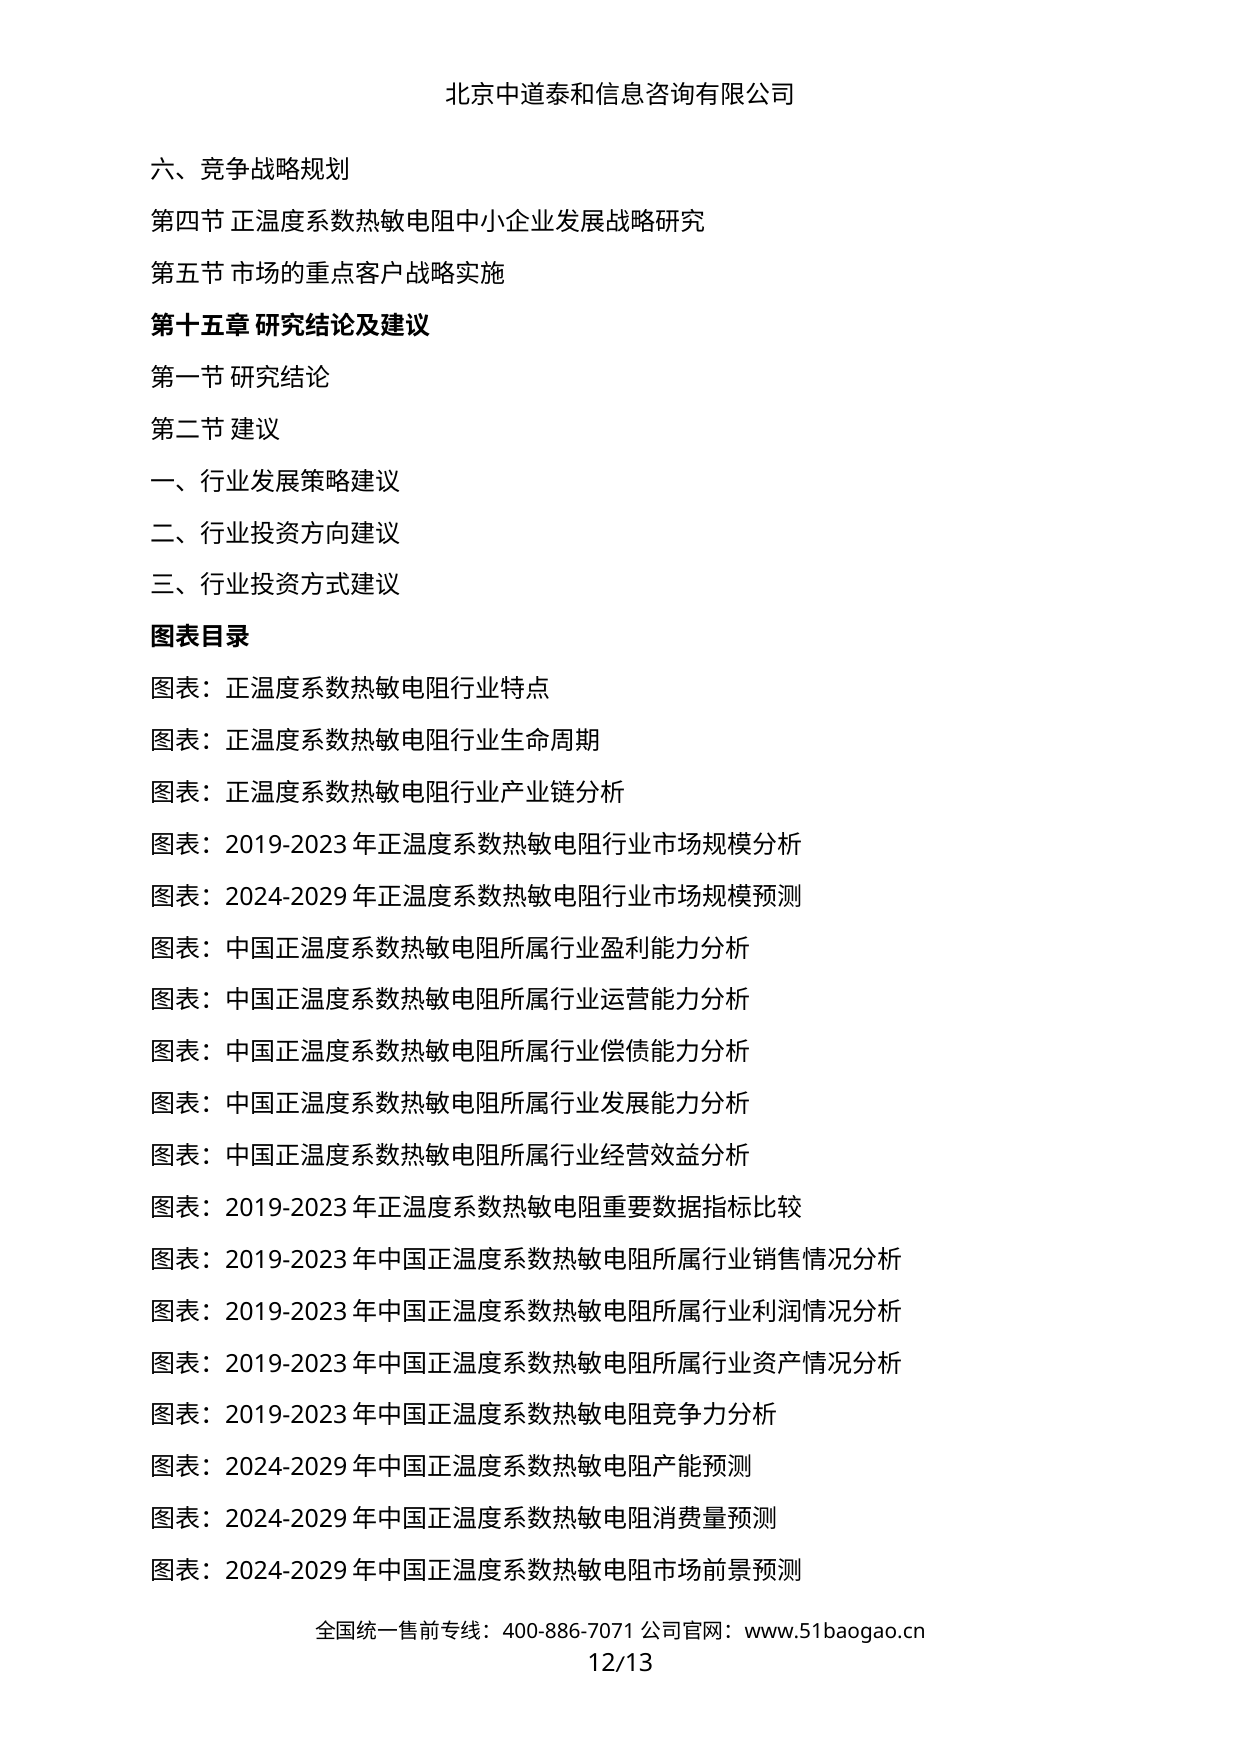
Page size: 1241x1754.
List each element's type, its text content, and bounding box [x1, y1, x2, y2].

text 六、竞争战略规划 [150, 150, 1090, 186]
text 第五节 市场的重点客户战略实施 [150, 254, 1090, 290]
text 图表：正温度系数热敏电阻行业产业链分析 [150, 772, 1090, 809]
text 图表：2024-2029年中国正温度系数热敏电阻市场前景预测 [150, 1551, 1090, 1587]
text 一、行业发展策略建议 [150, 461, 1090, 497]
text 图表：2019-2023年正温度系数热敏电阻行业市场规模分析 [150, 824, 1090, 861]
text 图表：中国正温度系数热敏电阻所属行业发展能力分析 [150, 1084, 1090, 1120]
text 图表：2019-2023年正温度系数热敏电阻重要数据指标比较 [150, 1187, 1090, 1224]
text 第四节 正温度系数热敏电阻中小企业发展战略研究 [150, 202, 1090, 238]
text 第二节 建议 [150, 409, 1090, 446]
text 图表：2024-2029年中国正温度系数热敏电阻消费量预测 [150, 1499, 1090, 1535]
text 图表：中国正温度系数热敏电阻所属行业经营效益分析 [150, 1136, 1090, 1172]
text 图表：中国正温度系数热敏电阻所属行业偿债能力分析 [150, 1032, 1090, 1068]
text 图表：正温度系数热敏电阻行业特点 [150, 669, 1090, 705]
text 图表：2024-2029年正温度系数热敏电阻行业市场规模预测 [150, 876, 1090, 912]
text 图表：2019-2023年中国正温度系数热敏电阻所属行业资产情况分析 [150, 1343, 1090, 1379]
text 图表：2019-2023年中国正温度系数热敏电阻所属行业销售情况分析 [150, 1239, 1090, 1276]
text 第十五章 研究结论及建议 [150, 306, 1090, 342]
text 第一节 研究结论 [150, 357, 1090, 394]
text 三、行业投资方式建议 [150, 565, 1090, 601]
text 图表：2019-2023年中国正温度系数热敏电阻所属行业利润情况分析 [150, 1291, 1090, 1327]
text 图表：2019-2023年中国正温度系数热敏电阻竞争力分析 [150, 1395, 1090, 1431]
text 图表：中国正温度系数热敏电阻所属行业运营能力分析 [150, 980, 1090, 1016]
text 图表：2024-2029年中国正温度系数热敏电阻产能预测 [150, 1447, 1090, 1483]
text 二、行业投资方向建议 [150, 513, 1090, 549]
text 图表：正温度系数热敏电阻行业生命周期 [150, 721, 1090, 757]
text 图表：中国正温度系数热敏电阻所属行业盈利能力分析 [150, 928, 1090, 964]
text 图表目录 [150, 617, 1090, 653]
